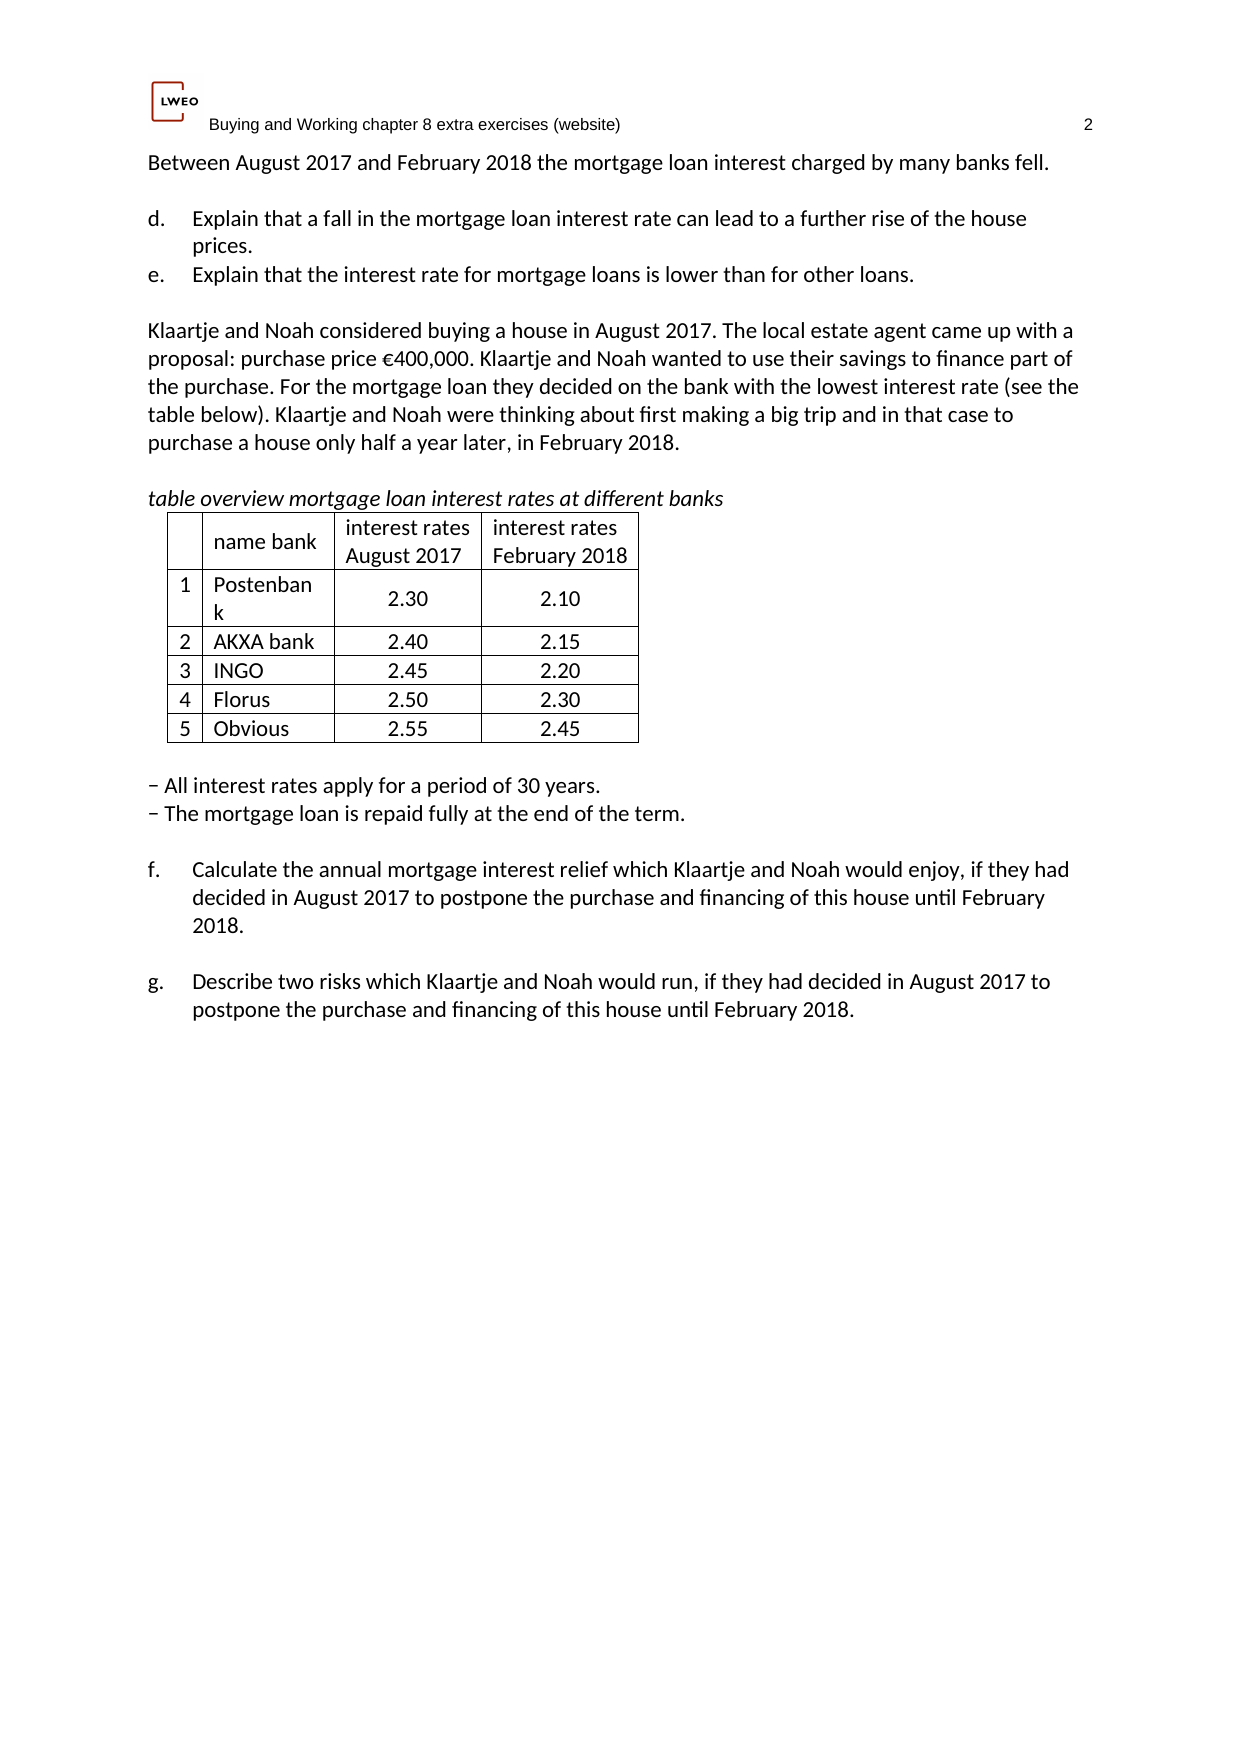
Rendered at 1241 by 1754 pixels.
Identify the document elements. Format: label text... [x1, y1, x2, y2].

picture [147, 73, 204, 130]
text Klaartje and Noah considered buying a house in August 2017. The local estate agent came up with a proposal: purchase price €400,000. Klaartje and Noah wanted to use their savings to finance part of the purchase. For the mortgage loan they decided on the bank with the lowest interest rate (see the table below). Klaartje and Noah were thinking about first making a big trip and in that case to purchase a house only half a year later, in February 2018. [148, 316, 1093, 456]
table_cell 5 [168, 714, 202, 742]
text − The mortgage loan is repaid fully at the end of the term. [148, 799, 1093, 827]
text f. Calculate the annual mortgage interest relief which Klaartje and Noah would enjoy, if they had decided in August 2017 to postpone the purchase and financing of this house until February 2018. [88, 855, 1093, 939]
table_header name bank [203, 513, 334, 569]
text table overview mortgage loan interest rates at different banks [148, 484, 1093, 512]
table_cell 2.20 [482, 656, 638, 684]
text g. Describe two risks which Klaartje and Noah would run, if they had decided in August 2017 to postpone the purchase and financing of this house until February 2018. [88, 967, 1093, 1023]
text − All interest rates apply for a period of 30 years. [148, 771, 1093, 799]
table_cell AKXA bank [203, 627, 334, 655]
table_cell 2.45 [482, 714, 638, 742]
table_cell 4 [168, 685, 202, 713]
table_header [168, 513, 202, 569]
text e. Explain that the interest rate for mortgage loans is lower than for other loans. [148, 260, 1093, 288]
table_cell 2.10 [482, 570, 638, 626]
table_cell 2.55 [335, 714, 481, 742]
table_cell 2.50 [335, 685, 481, 713]
table_cell 2.30 [335, 570, 481, 626]
table_cell 2 [168, 627, 202, 655]
table_cell 2.45 [335, 656, 481, 684]
table_cell 3 [168, 656, 202, 684]
table_header interest rates August 2017 [335, 513, 481, 569]
table_cell Postenbank [203, 570, 334, 626]
table_header interest rates February 2018 [482, 513, 638, 569]
text d. Explain that a fall in the mortgage loan interest rate can lead to a further rise of the house prices. [88, 204, 1093, 260]
table_cell INGO [203, 656, 334, 684]
table_cell 1 [168, 570, 202, 626]
table_cell Obvious [203, 714, 334, 742]
table_cell 2.15 [482, 627, 638, 655]
table_cell 2.40 [335, 627, 481, 655]
text Between August 2017 and February 2018 the mortgage loan interest charged by many banks fell. [88, 148, 1093, 176]
table_cell Florus [203, 685, 334, 713]
table_cell 2.30 [482, 685, 638, 713]
